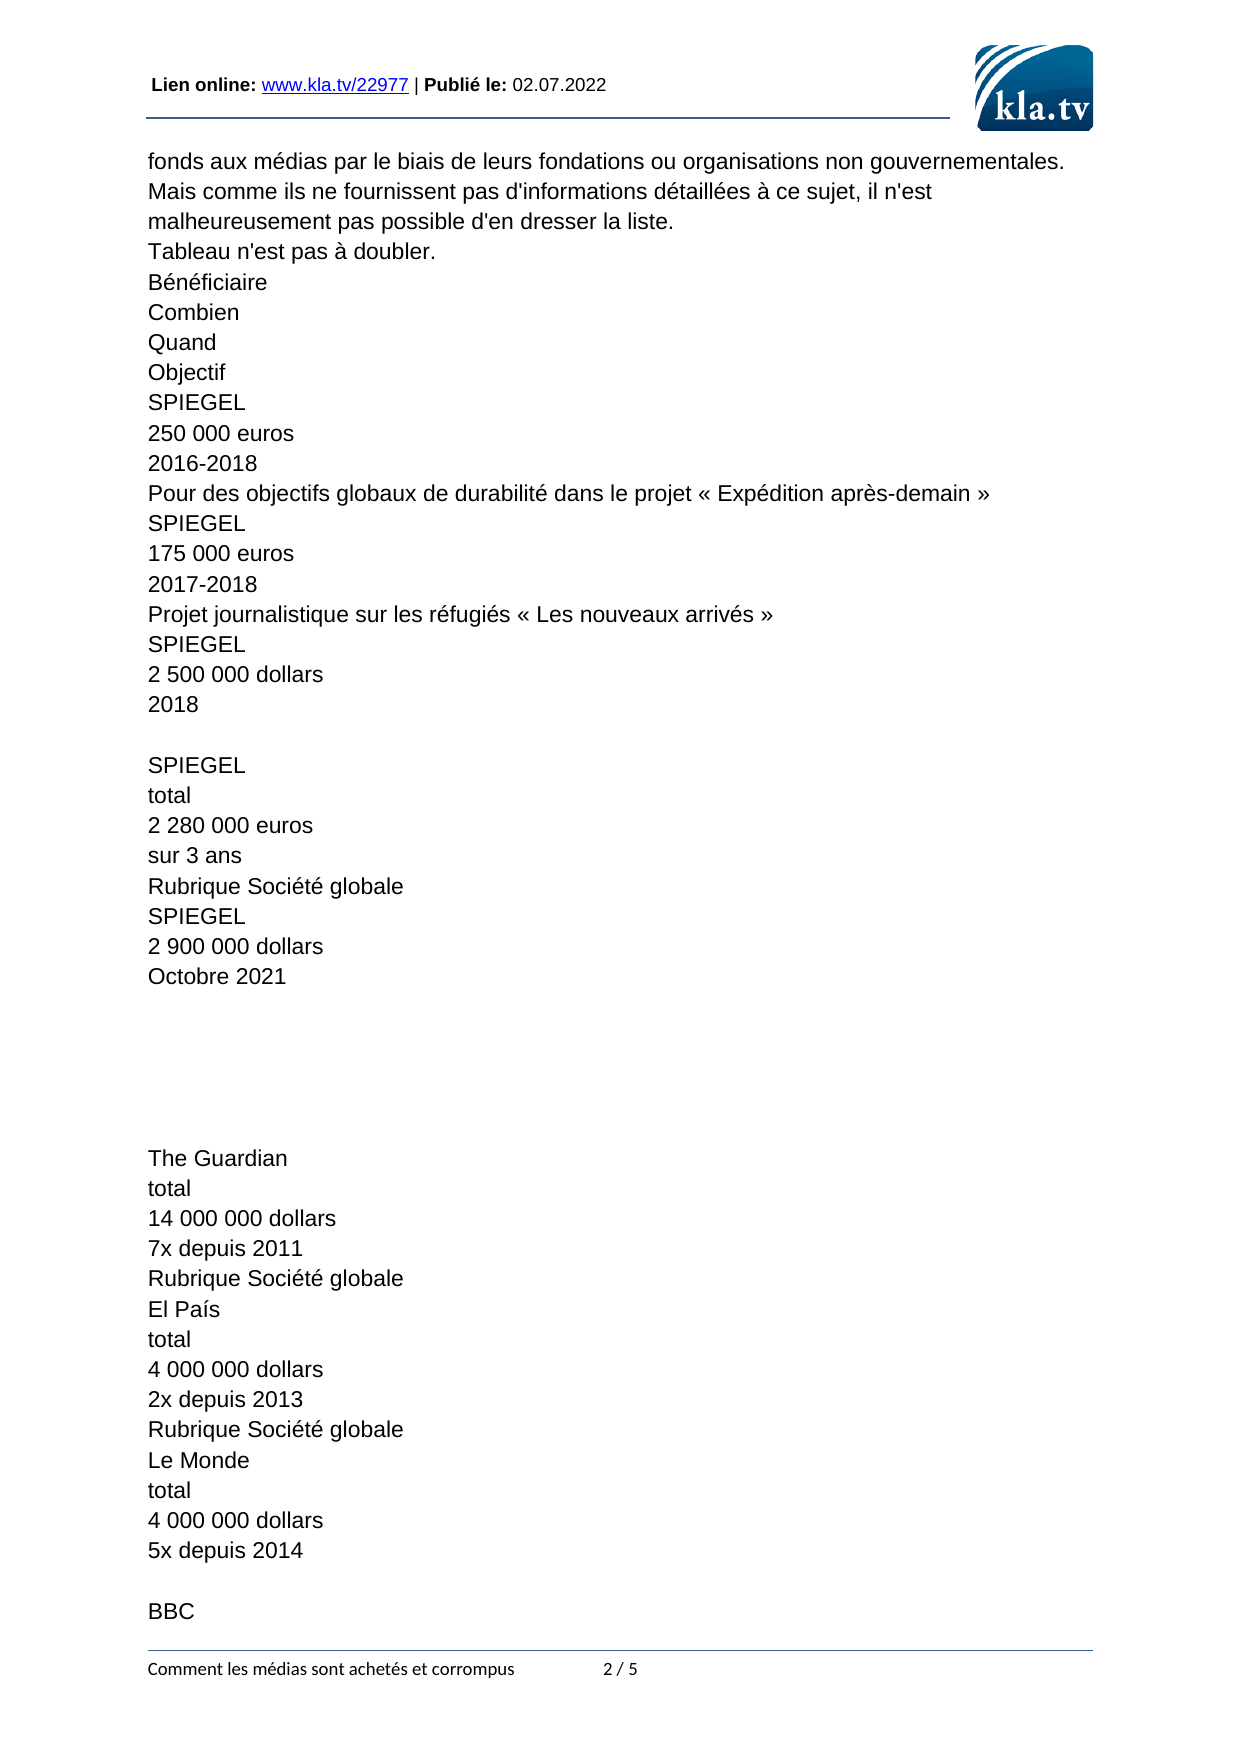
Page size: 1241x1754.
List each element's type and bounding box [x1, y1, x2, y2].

text [148, 148, 1093, 1624]
